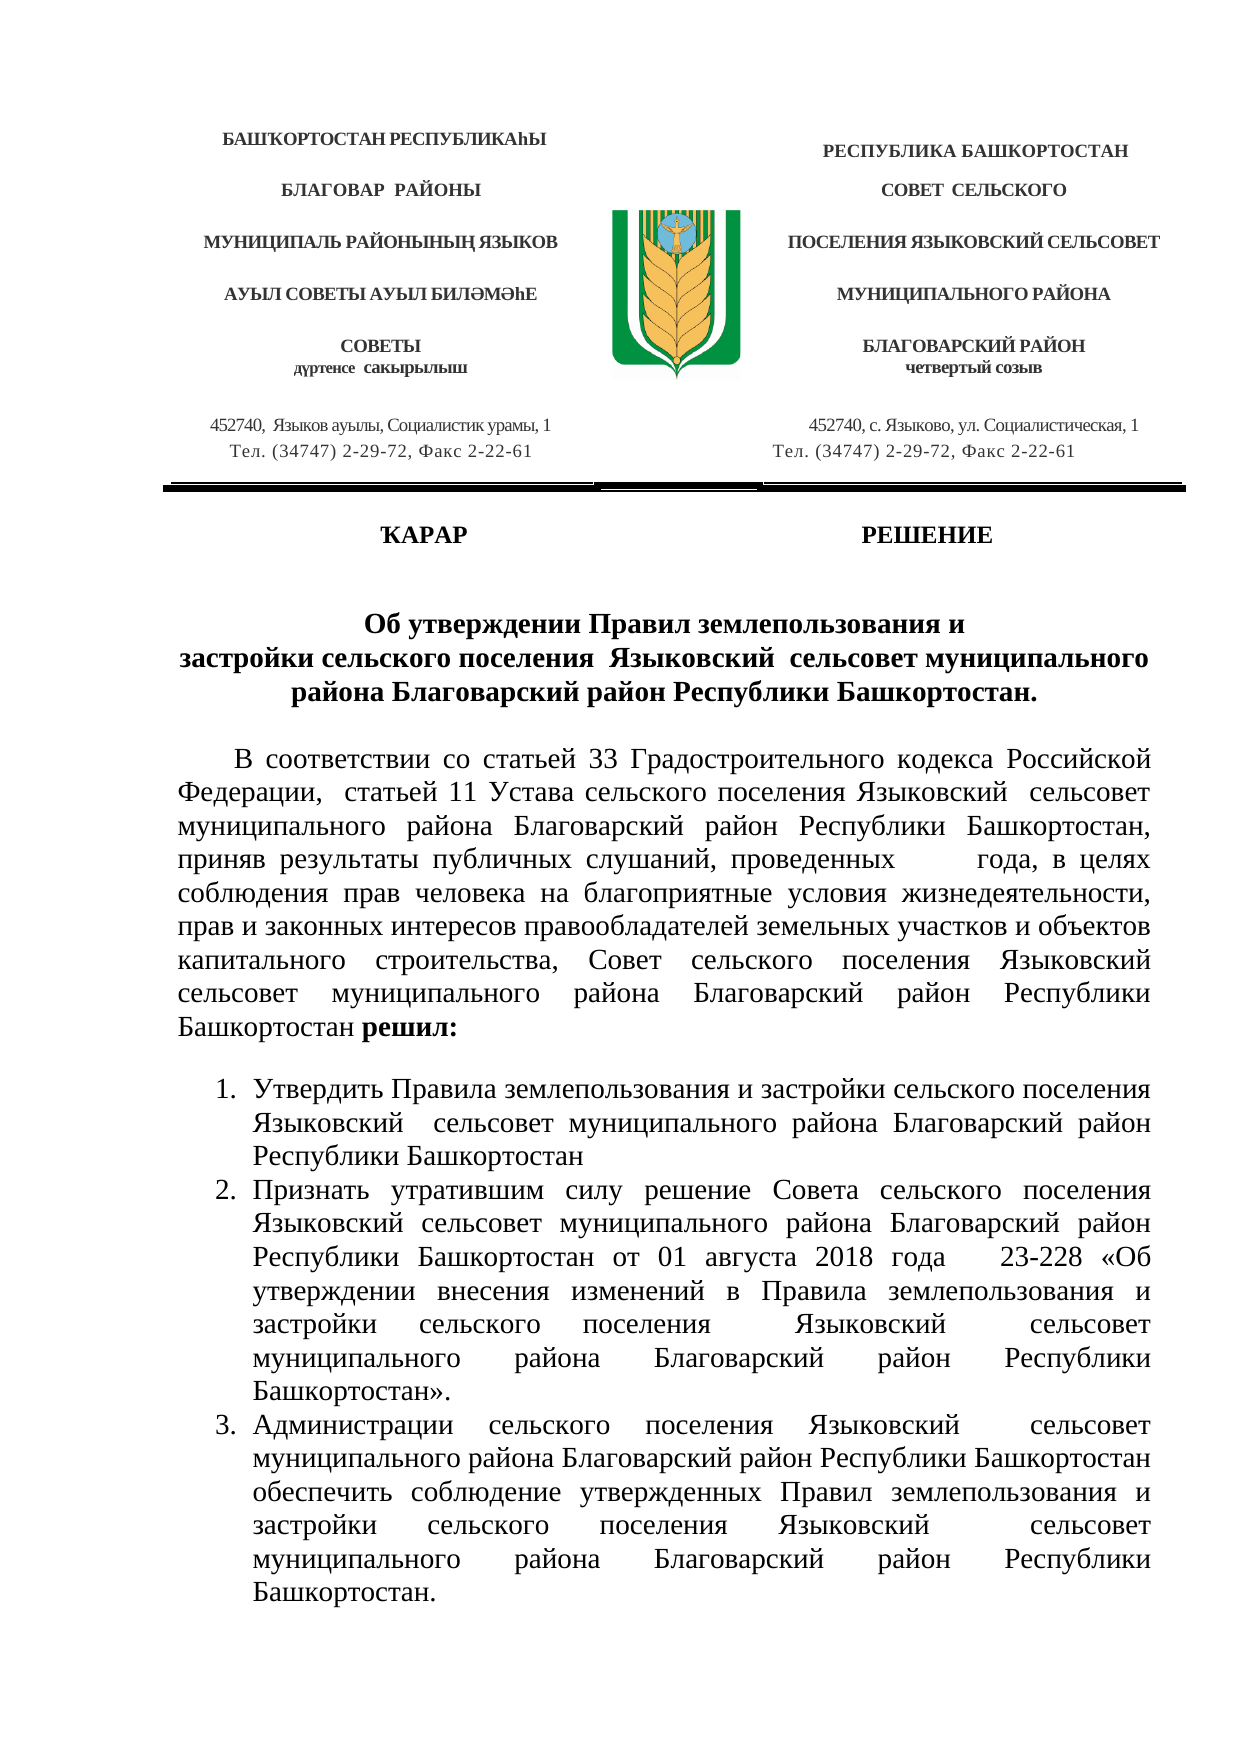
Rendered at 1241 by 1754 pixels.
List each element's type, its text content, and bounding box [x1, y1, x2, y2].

table_cell СОВЕТ СЕЛЬСКОГО [763, 170, 1186, 222]
table_cell БЛАГОВАР РАЙОНЫ [166, 170, 594, 222]
table_header [596, 120, 761, 482]
table_cell МУНИЦИПАЛЬНОГО РАЙОНА [763, 274, 1186, 325]
list Администрации сельского поселения Языковский сельсовет муниципального района Благоварский район Республики Башкортостан обеспечить соблюдение утвержденных Правил землепользования и застройки сельского поселения Языковский сельсовет муниципального района Благоварский район Республики Башкортостан. [215, 1407, 1152, 1608]
text ҠАРАР РЕШЕНИЕ [177, 520, 1152, 549]
table_cell СОВЕТЫ дүртенсе сакырылыш [166, 325, 594, 398]
picture [612, 209, 741, 380]
list Утвердить Правила землепользования и застройки сельского поселения Языковский сельсовет муниципального района Благоварский район Республики Башкортостан [215, 1071, 1152, 1172]
table_header БАШҠОРТОСТАН РЕСПУБЛИКАhЫ [171, 128, 596, 170]
text В соответствии со статьей 33 Градостроительного кодекса Российской Федерации, статьей 11 Устава сельского поселения Языковский сельсовет муниципального района Благоварский район Республики Башкортостан, приняв результаты публичных слушаний, проведенных года, в целях соблюдения прав человека на благоприятные условия жизнедеятельности, прав и законных интересов правообладателей земельных участков и объектов капитального строительства, Совет сельского поселения Языковский сельсовет муниципального района Благоварский район Республики Башкортостан решил: [177, 741, 1152, 1043]
table_header РЕСПУБЛИКА БАШКОРТОСТАН [761, 120, 1186, 170]
text Об утверждении Правил землепользования и [177, 607, 1152, 640]
table_cell МУНИЦИПАЛЬ РАЙОНЫНЫҢ ЯЗЫКОВ [166, 222, 594, 273]
table_cell 452740, с. Языково, ул. Социалистическая, 1 Тел. (34747) 2-29-72, Факс 2-22-61 [761, 399, 1186, 482]
table_cell ПОСЕЛЕНИЯ ЯЗЫКОВСКИЙ СЕЛЬСОВЕТ [763, 222, 1186, 273]
table_cell 452740, Языков ауылы, Социалистик урамы, 1 Тел. (34747) 2-29-72, Факс 2-22-61 [166, 399, 596, 482]
table_cell БЛАГОВАРСКИЙ РАЙОН четвертый созыв [763, 325, 1186, 398]
text застройки сельского поселения Языковский сельсовет муниципального района Благоварский район Республики Башкортостан. [177, 640, 1152, 707]
list Признать утратившим силу решение Совета сельского поселения Языковский сельсовет муниципального района Благоварский район Республики Башкортостан от 01 августа 2018 года 23-228 «Об утверждении внесения изменений в Правила землепользования и застройки сельского поселения Языковский сельсовет муниципального района Благоварский район Республики Башкортостан». [215, 1172, 1152, 1407]
table_cell АУЫЛ СОВЕТЫ АУЫЛ БИЛӘМӘhЕ [166, 274, 594, 325]
